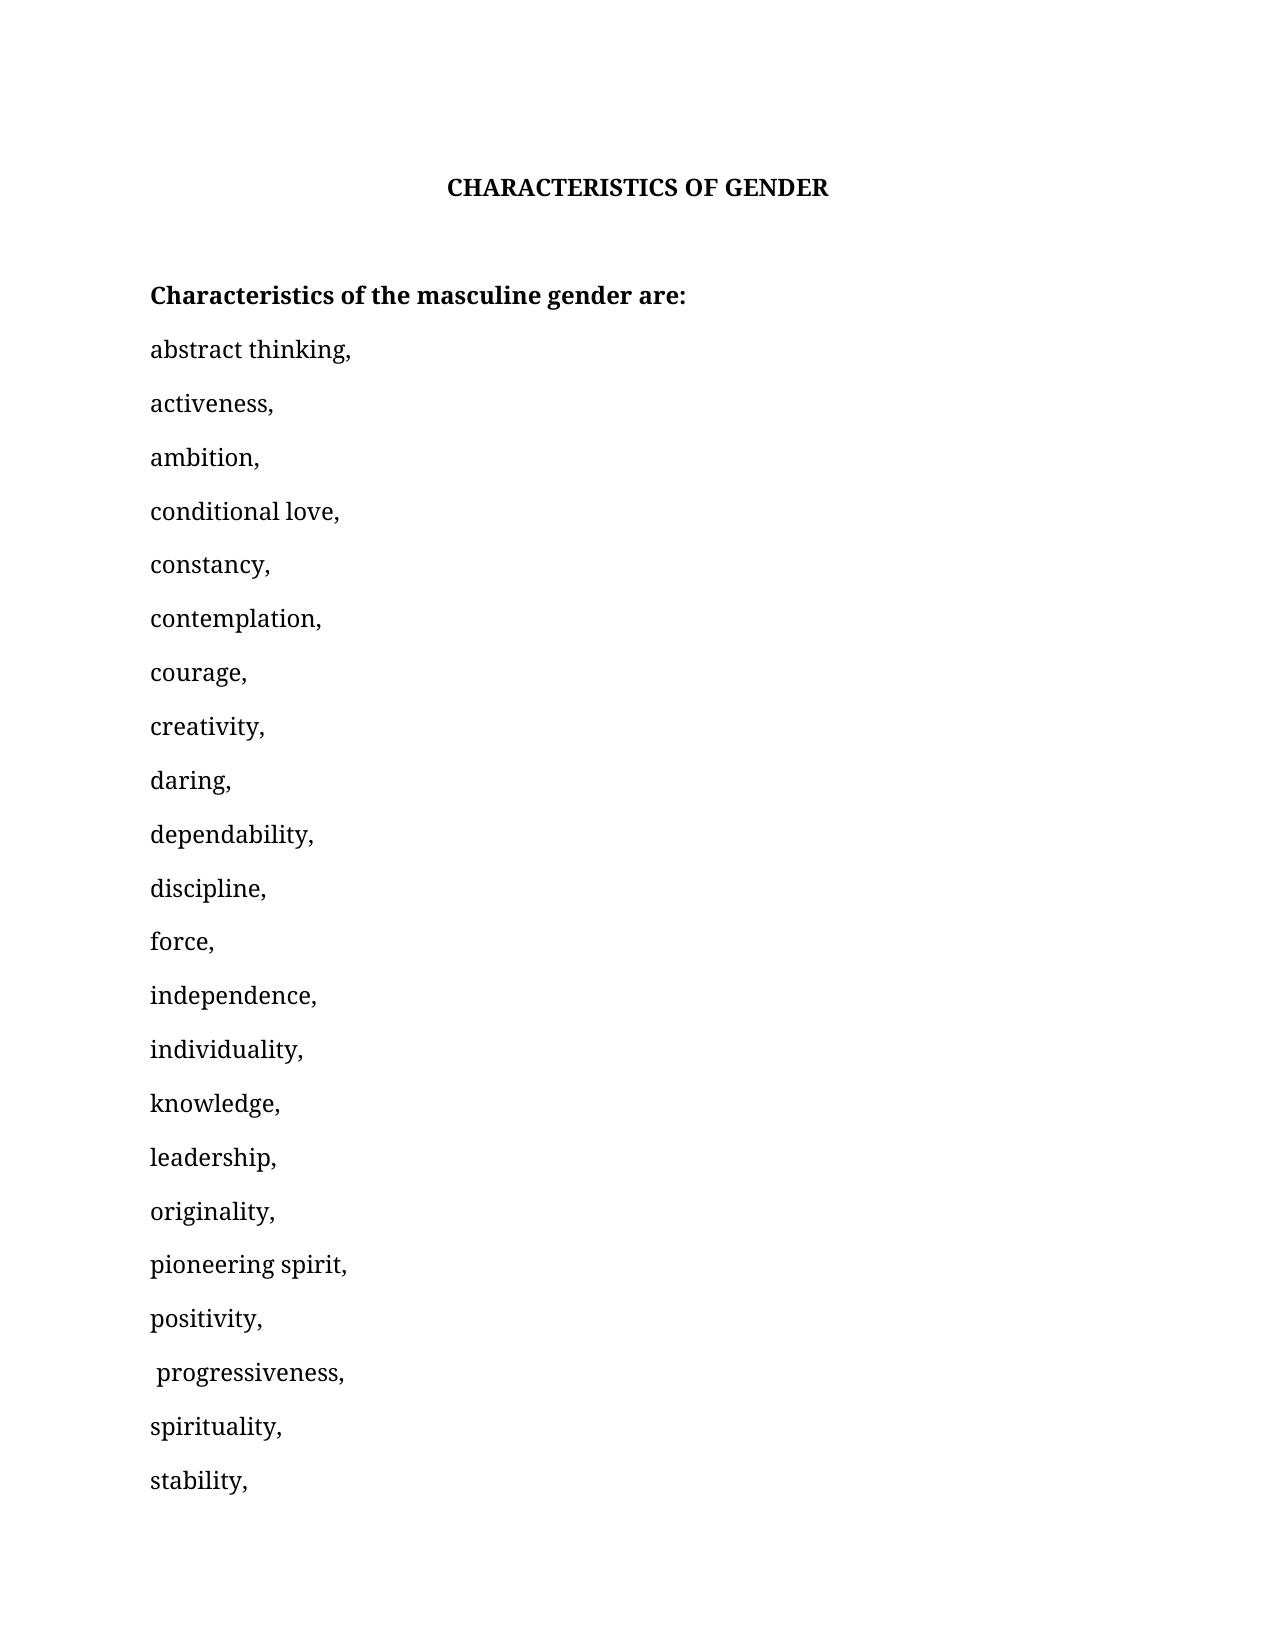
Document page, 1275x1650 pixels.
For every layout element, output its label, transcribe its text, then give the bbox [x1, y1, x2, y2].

text stability, [150, 1464, 1125, 1496]
text progressiveness, [150, 1356, 1125, 1389]
text activeness, [150, 387, 1125, 419]
text discipline, [150, 871, 1125, 904]
text spirituality, [150, 1410, 1125, 1442]
text creativity, [150, 710, 1125, 742]
text pioneering spirit, [150, 1248, 1125, 1281]
text dependability, [150, 817, 1125, 850]
text constancy, [150, 548, 1125, 581]
text courage, [150, 656, 1125, 688]
text originality, [150, 1194, 1125, 1227]
text CHARACTERISTICS OF GENDER [150, 171, 1125, 204]
text Characteristics of the masculine gender are: [150, 279, 1125, 312]
text abstract thinking, [150, 333, 1125, 365]
text contemplation, [150, 602, 1125, 635]
text positivity, [150, 1302, 1125, 1335]
text individuality, [150, 1033, 1125, 1066]
text leadership, [150, 1141, 1125, 1173]
text knowledge, [150, 1087, 1125, 1119]
text conditional love, [150, 494, 1125, 527]
text force, [150, 925, 1125, 958]
text independence, [150, 979, 1125, 1012]
text daring, [150, 764, 1125, 796]
text ambition, [150, 441, 1125, 473]
